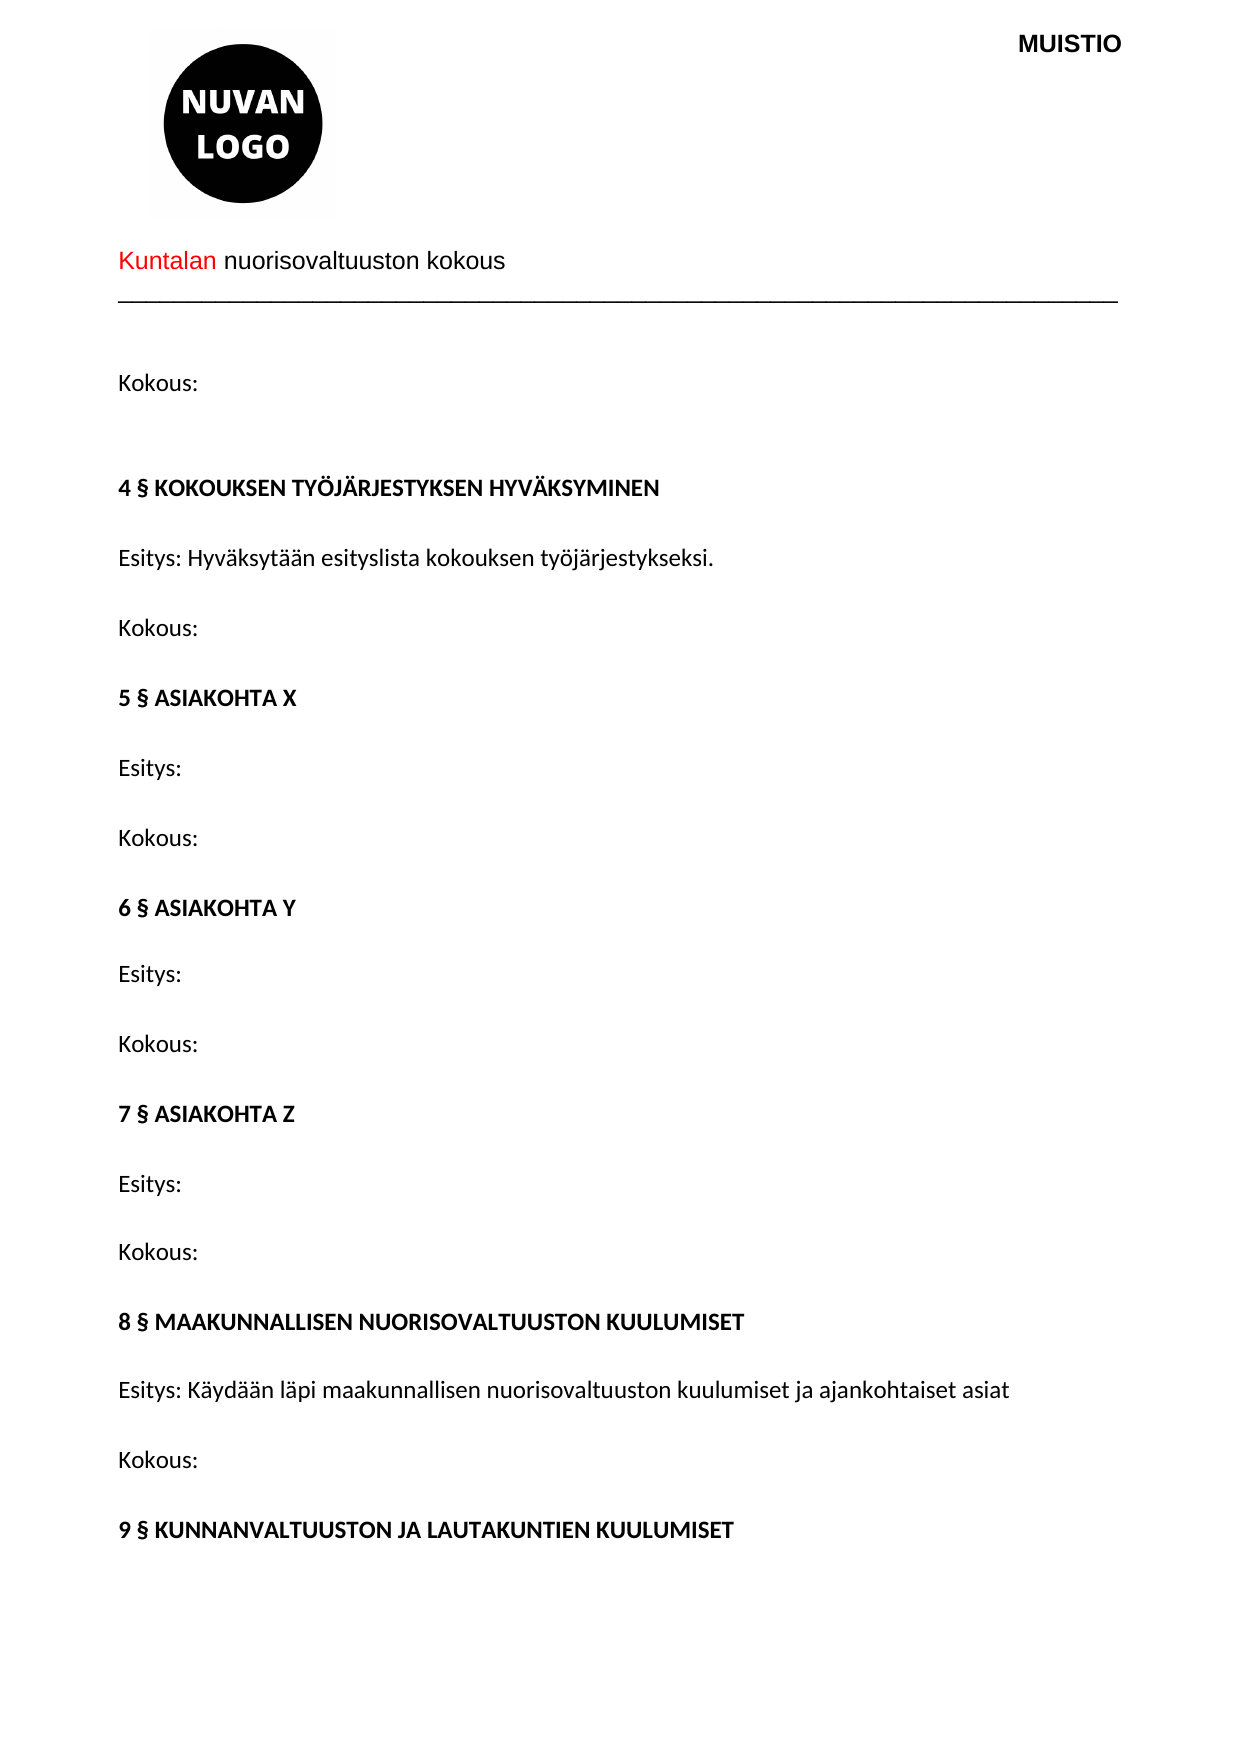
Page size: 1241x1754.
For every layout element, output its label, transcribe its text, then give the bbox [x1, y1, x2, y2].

text Kokous: [118, 1444, 1122, 1474]
text Kokous: [118, 1028, 1122, 1058]
text 6 § ASIAKOHTA Y [118, 893, 1122, 923]
text 5 § ASIAKOHTA X [118, 683, 1122, 713]
text 7 § ASIAKOHTA Z [118, 1098, 1122, 1128]
text Esitys: [118, 753, 1122, 783]
text 9 § KUNNANVALTUUSTON JA LAUTAKUNTIEN KUULUMISET [118, 1514, 1122, 1544]
text Kokous: [118, 368, 1122, 398]
text Esitys: Hyväksytään esityslista kokouksen työjärjestykseksi. [118, 543, 1122, 573]
picture [148, 28, 338, 219]
text Kokous: [118, 823, 1122, 853]
text Esitys: [118, 958, 1122, 988]
text 8 § MAAKUNNALLISEN NUORISOVALTUUSTON KUULUMISET [118, 1306, 1122, 1336]
text Esitys: Käydään läpi maakunnallisen nuorisovaltuuston kuulumiset ja ajankohtaiset asiat [118, 1374, 1122, 1404]
text 4 § KOKOUKSEN TYÖJÄRJESTYKSEN HYVÄKSYMINEN [118, 473, 1122, 503]
text Kokous: [118, 1236, 1122, 1266]
text Kokous: [118, 613, 1122, 643]
text Esitys: [118, 1168, 1122, 1198]
